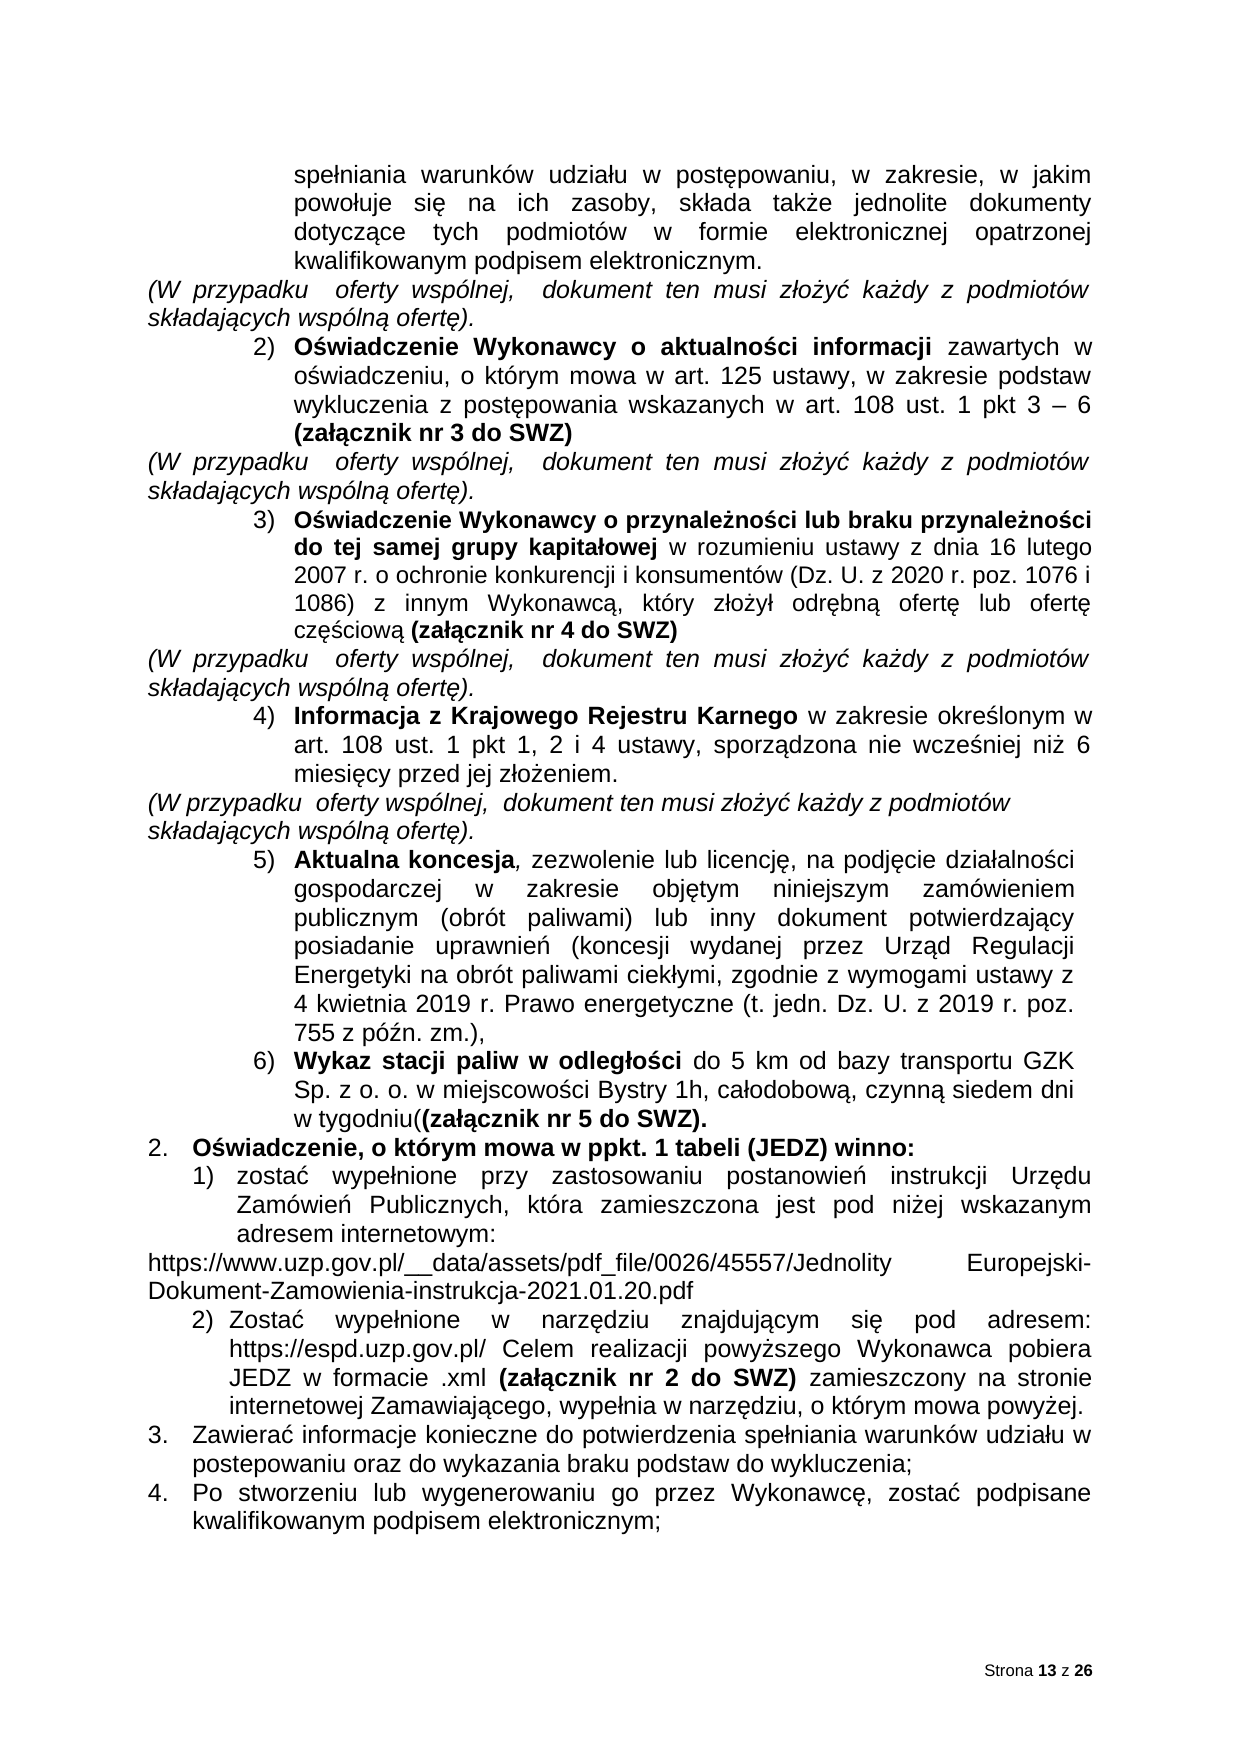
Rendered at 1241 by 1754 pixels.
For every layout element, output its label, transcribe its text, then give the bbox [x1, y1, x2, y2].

text (W przypadku oferty wspólnej, dokument ten musi złożyć każdy z podmiotów składających wspólną ofertę). [148, 644, 1092, 701]
list Informacja z Krajowego Rejestru Karnego w zakresie określonym w art. 108 ust. 1 pkt 1, 2 i 4 ustawy, sporządzona nie wcześniej niż 6 miesięcy przed jej złożeniem. [253, 701, 1092, 787]
text https://www.uzp.gov.pl/__data/assets/pdf_file/0026/45557/Jednolity Europejski-Dokument-Zamowienia-instrukcja-2021.01.20.pdf [148, 1247, 1092, 1305]
list Po stworzeniu lub wygenerowaniu go przez Wykonawcę, zostać podpisane kwalifikowanym podpisem elektronicznym; [148, 1477, 1092, 1535]
list Oświadczenie Wykonawcy o przynależności lub braku przynależności do tej samej grupy kapitałowej w rozumieniu ustawy z dnia 16 lutego 2007 r. o ochronie konkurencji i konsumentów (Dz. U. z 2020 r. poz. 1076 i 1086) z innym Wykonawcą, który złożył odrębną ofertę lub ofertę częściową (załącznik nr 4 do SWZ) [253, 504, 1092, 644]
list zostać wypełnione przy zastosowaniu postanowień instrukcji Urzędu Zamówień Publicznych, która zamieszczona jest pod niżej wskazanym adresem internetowym: [192, 1161, 1092, 1247]
list Zawierać informacje konieczne do potwierdzenia spełniania warunków udziału w postepowaniu oraz do wykazania braku podstaw do wykluczenia; [148, 1420, 1092, 1477]
list Oświadczenie, o którym mowa w ppkt. 1 tabeli (JEDZ) winno: [148, 1132, 1092, 1161]
list Aktualna koncesja, zezwolenie lub licencję, na podjęcie działalności gospodarczej w zakresie objętym niniejszym zamówieniem publicznym (obrót paliwami) lub inny dokument potwierdzający posiadanie uprawnień (koncesji wydanej przez Urząd Regulacji Energetyki na obrót paliwami ciekłymi, zgodnie z wymogami ustawy z 4 kwietnia 2019 r. Prawo energetyczne (t. jedn. Dz. U. z 2019 r. poz. 755 z późn. zm.), [253, 845, 1075, 1046]
list Wykaz stacji paliw w odległości do 5 km od bazy transportu GZK Sp. z o. o. w miejscowości Bystry 1h, całodobową, czynną siedem dni w tygodniu((załącznik nr 5 do SWZ). [253, 1046, 1075, 1132]
list Oświadczenie Wykonawcy o aktualności informacji zawartych w oświadczeniu, o którym mowa w art. 125 ustawy, w zakresie podstaw wykluczenia z postępowania wskazanych w art. 108 ust. 1 pkt 3 – 6 (załącznik nr 3 do SWZ) [253, 332, 1092, 447]
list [253, 159, 1092, 274]
text (W przypadku oferty wspólnej, dokument ten musi złożyć każdy z podmiotów składających wspólną ofertę). [148, 787, 1092, 845]
text (W przypadku oferty wspólnej, dokument ten musi złożyć każdy z podmiotów składających wspólną ofertę). [148, 447, 1092, 504]
text (W przypadku oferty wspólnej, dokument ten musi złożyć każdy z podmiotów składających wspólną ofertę). [148, 274, 1092, 332]
list Zostać wypełnione w narzędziu znajdującym się pod adresem: https://espd.uzp.gov.pl/ Celem realizacji powyższego Wykonawca pobiera JEDZ w formacie .xml (załącznik nr 2 do SWZ) zamieszczony na stronie internetowej Zamawiającego, wypełnia w narzędziu, o którym mowa powyżej. [191, 1305, 1092, 1420]
